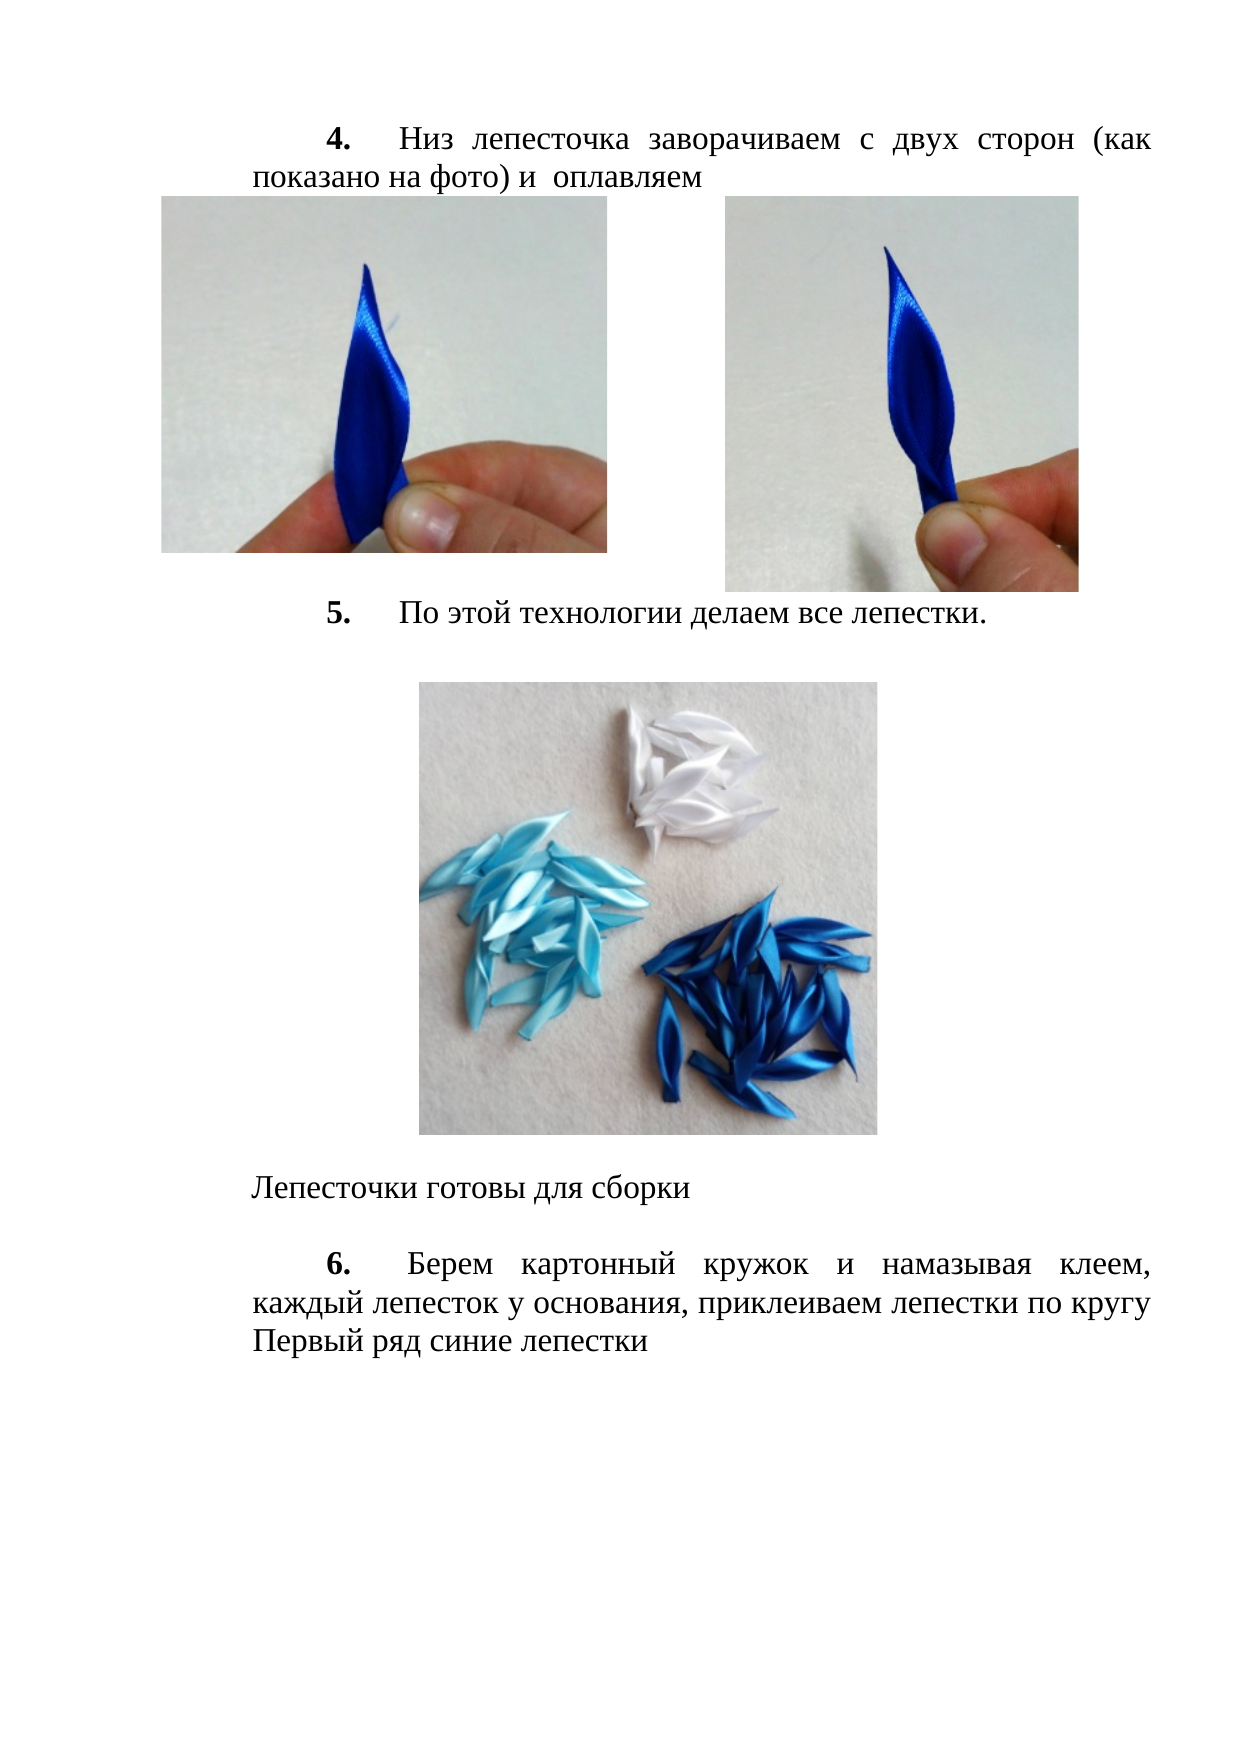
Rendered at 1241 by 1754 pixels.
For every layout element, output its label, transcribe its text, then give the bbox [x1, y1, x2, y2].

list Берем картонный кружок и намазывая клеем, каждый лепесток у основания, приклеиваем лепестки по кругу Первый ряд синие лепестки [252, 1243, 1152, 1358]
picture [161, 196, 608, 553]
picture [417, 682, 877, 1132]
picture [725, 196, 1080, 592]
list Низ лепесточка заворачиваем с двух сторон (как показано на фото) и оплавляем [252, 118, 1152, 195]
text Лепесточки готовы для сборки [177, 1167, 1152, 1205]
